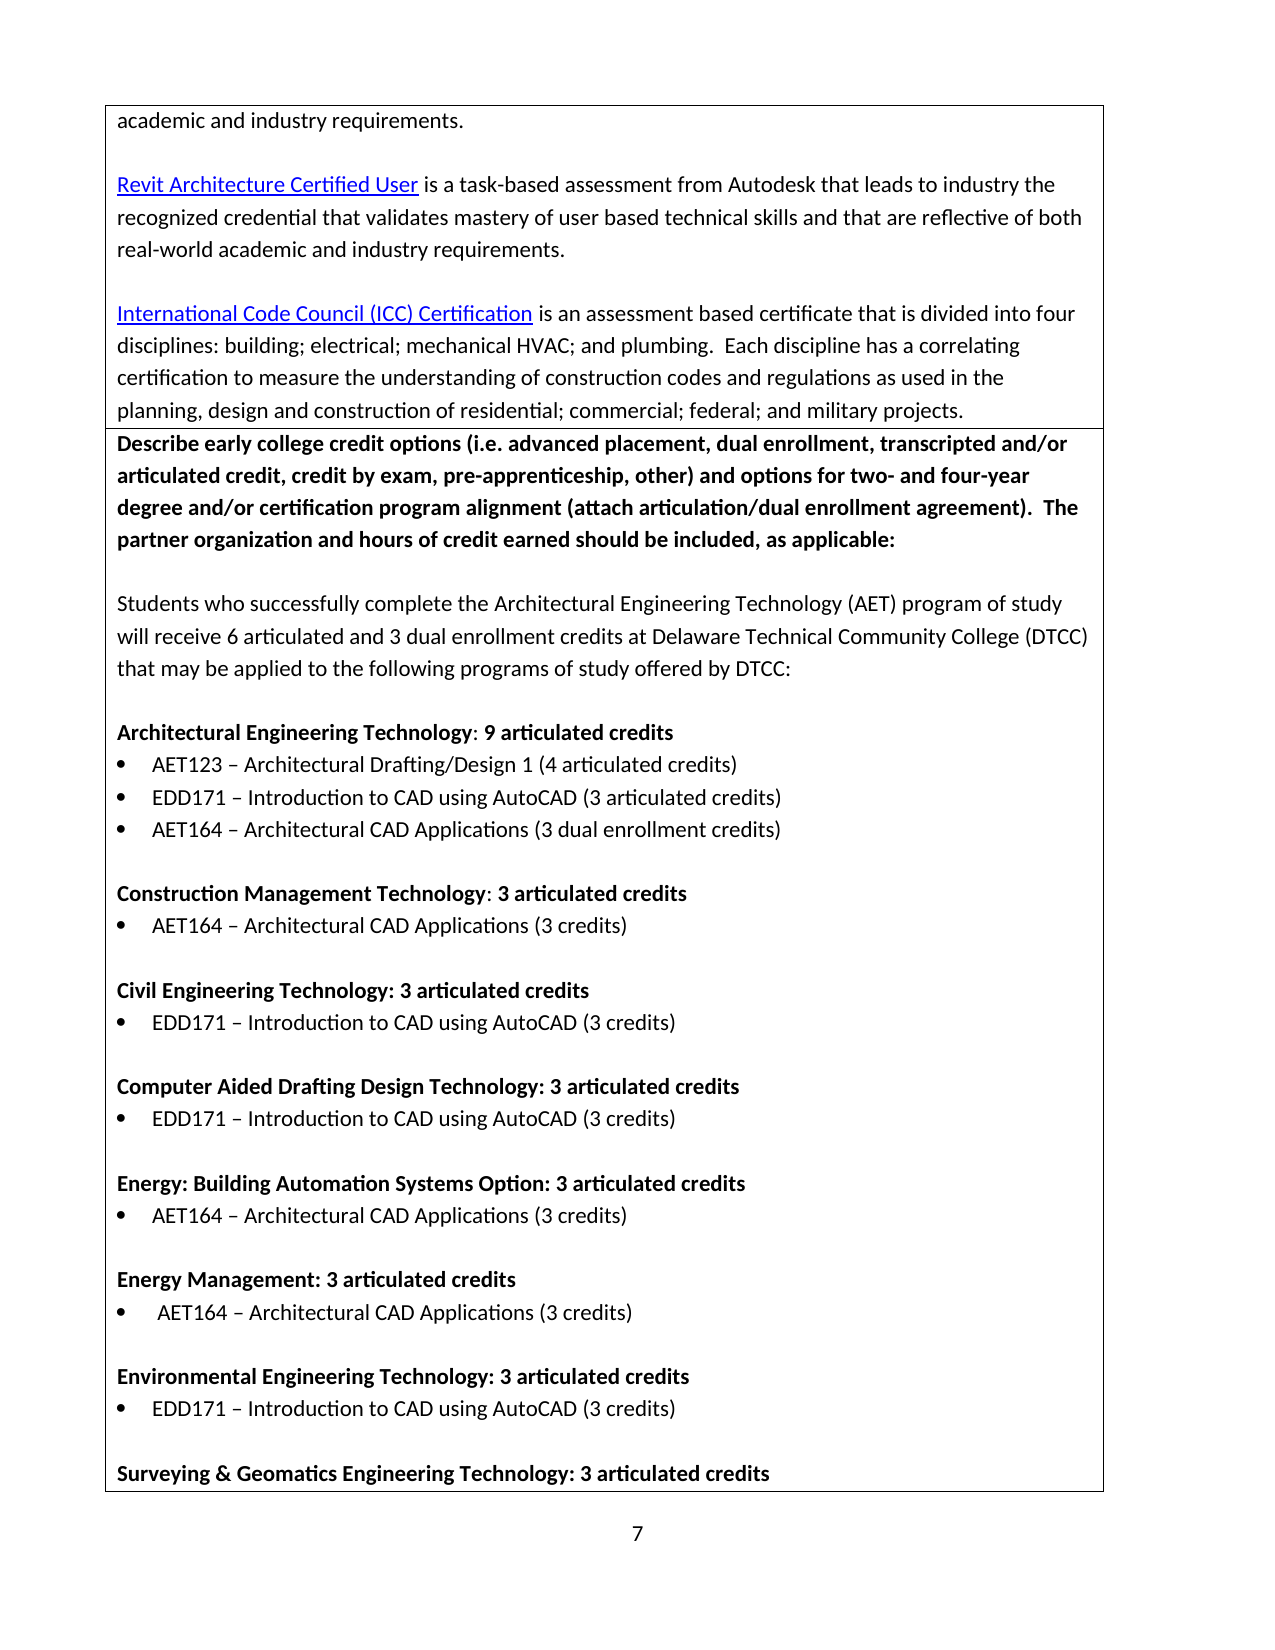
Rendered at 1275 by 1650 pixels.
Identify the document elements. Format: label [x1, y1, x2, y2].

table_cell [106, 106, 1103, 428]
table_cell [106, 429, 1103, 1491]
